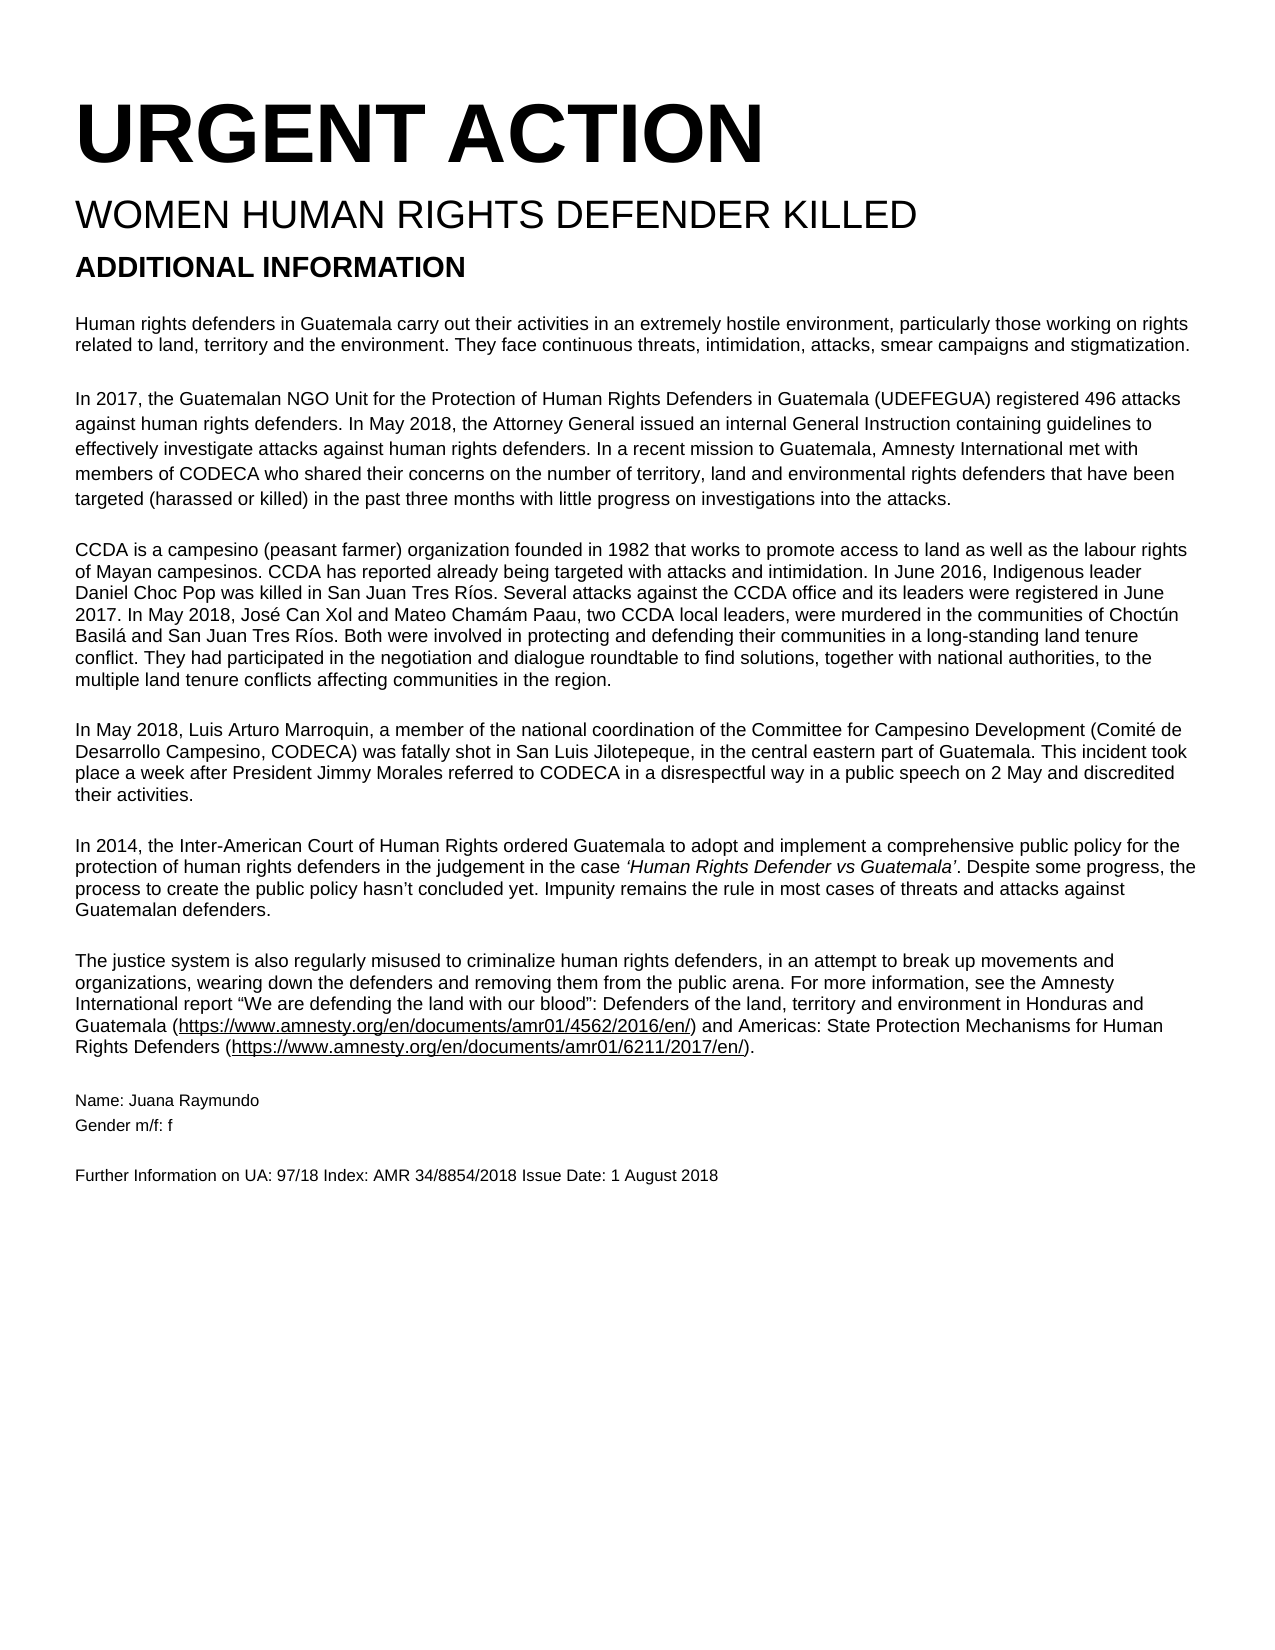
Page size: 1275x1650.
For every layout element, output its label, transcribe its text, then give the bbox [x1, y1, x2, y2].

text Further Information on UA: 97/18 Index: AMR 34/8854/2018 Issue Date: 1 August 2018 [75, 1162, 1200, 1187]
text Human rights defenders in Guatemala carry out their activities in an extremely hostile environment, particularly those working on rights related to land, territory and the environment. They face continuous threats, intimidation, attacks, smear campaigns and stigmatization. [75, 312, 1200, 356]
subtitle URGENT ACTION [75, 96, 1200, 179]
text In May 2018, Luis Arturo Marroquin, a member of the national coordination of the Committee for Campesino Development (Comité de Desarrollo Campesino, CODECA) was fatally shot in San Luis Jilotepeque, in the central eastern part of Guatemala. This incident took place a week after President Jimmy Morales referred to CODECA in a disrespectful way in a public speech on 2 May and discredited their activities. [75, 719, 1200, 805]
subtitle ADditional Information [75, 250, 1200, 283]
text In 2014, the Inter-American Court of Human Rights ordered Guatemala to adopt and implement a comprehensive public policy for the protection of human rights defenders in the judgement in the case ‘Human Rights Defender vs Guatemala’. Despite some progress, the process to create the public policy hasn’t concluded yet. Impunity remains the rule in most cases of threats and attacks against Guatemalan defenders. [75, 834, 1200, 921]
text In 2017, the Guatemalan NGO Unit for the Protection of Human Rights Defenders in Guatemala (UDEFEGUA) registered 496 attacks against human rights defenders. In May 2018, the Attorney General issued an internal General Instruction containing guidelines to effectively investigate attacks against human rights defenders. In a recent mission to Guatemala, Amnesty International met with members of CODECA who shared their concerns on the number of territory, land and environmental rights defenders that have been targeted (harassed or killed) in the past three months with little progress on investigations into the attacks. [75, 385, 1200, 510]
text Gender m/f: f [75, 1112, 1200, 1137]
text Name: Juana Raymundo [75, 1087, 1200, 1112]
text The justice system is also regularly misused to criminalize human rights defenders, in an attempt to break up movements and organizations, wearing down the defenders and removing them from the public arena. For more information, see the Amnesty International report “We are defending the land with our blood”: Defenders of the land, territory and environment in Honduras and Guatemala (https://www.amnesty.org/en/documents/amr01/4562/2016/en/) and Americas: State Protection Mechanisms for Human Rights Defenders (https://www.amnesty.org/en/documents/amr01/6211/2017/en/). [75, 950, 1200, 1058]
text Women HUMAN RIGHTS DEFENDER KILLED [75, 192, 1200, 237]
text CCDA is a campesino (peasant farmer) organization founded in 1982 that works to promote access to land as well as the labour rights of Mayan campesinos. CCDA has reported already being targeted with attacks and intimidation. In June 2016, Indigenous leader Daniel Choc Pop was killed in San Juan Tres Ríos. Several attacks against the CCDA office and its leaders were registered in June 2017. In May 2018, José Can Xol and Mateo Chamám Paau, two CCDA local leaders, were murdered in the communities of Choctún Basilá and San Juan Tres Ríos. Both were involved in protecting and defending their communities in a long-standing land tenure conflict. They had participated in the negotiation and dialogue roundtable to find solutions, together with national authorities, to the multiple land tenure conflicts affecting communities in the region. [75, 539, 1200, 690]
